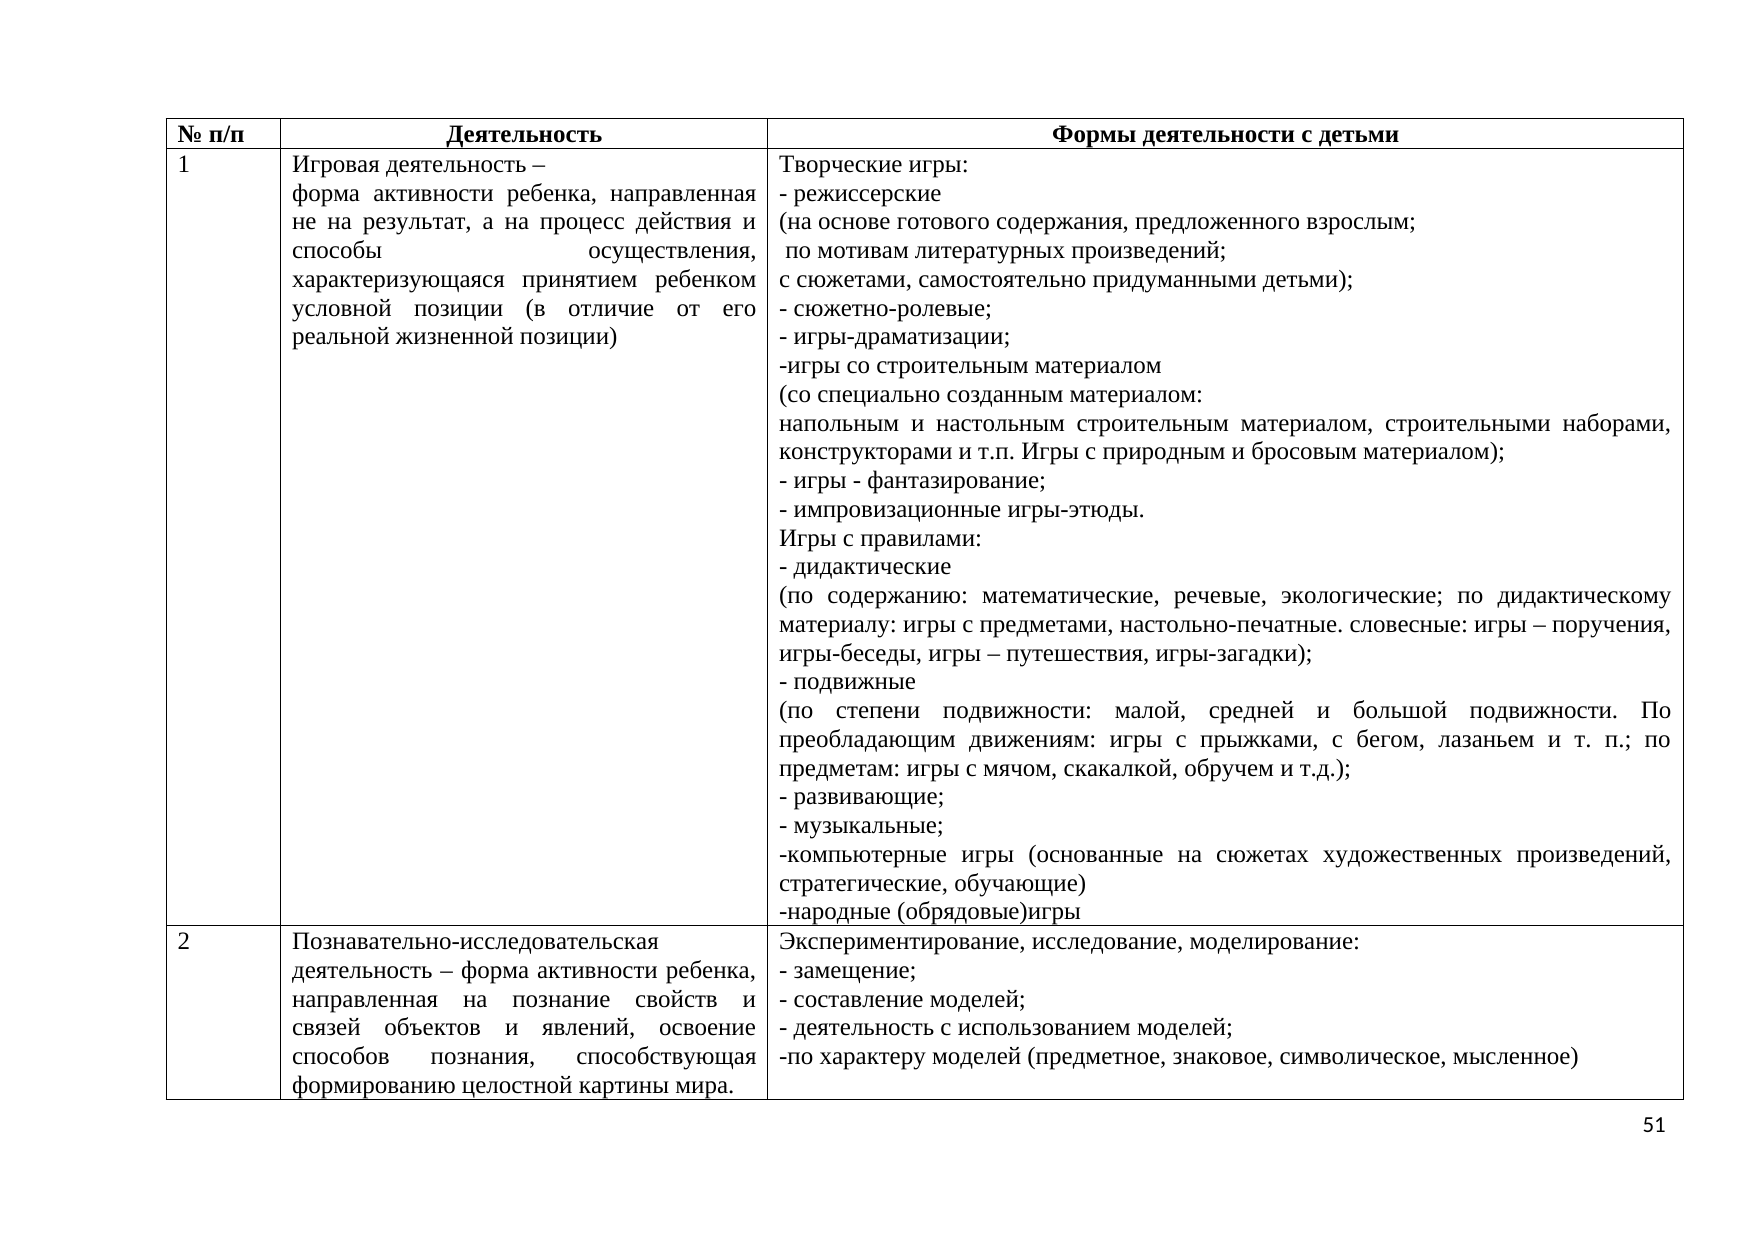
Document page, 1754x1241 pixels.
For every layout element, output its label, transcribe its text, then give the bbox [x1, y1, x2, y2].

table_cell Игровая деятельность – форма активности ребенка, направленная не на результат, а на процесс действия и способы осуществления, характеризующаяся принятием ребенком условной позиции (в отличие от его реальной жизненной позиции) [281, 149, 767, 925]
table_cell Экспериментирование, исследование, моделирование: - замещение; - составление моделей; - деятельность с использованием моделей; -по характеру моделей (предметное, знаковое, символическое, мысленное) [768, 926, 1683, 1099]
table_cell Творческие игры: - режиссерские (на основе готового содержания, предложенного взрослым; по мотивам литературных произведений; с сюжетами, самостоятельно придуманными детьми); - сюжетно-ролевые; - игры-драматизации; -игры со строительным материалом (со специально созданным материалом: напольным и настольным строительным материалом, строительными наборами, конструкторами и т.п. Игры с природным и бросовым материалом); - игры - фантазирование; - импровизационные игры-этюды. Игры с правилами: - дидактические (по содержанию: математические, речевые, экологические; по дидактическому материалу: игры с предметами, настольно-печатные. словесные: игры – поручения, игры-беседы, игры – путешествия, игры-загадки); - подвижные (по степени подвижности: малой, средней и большой подвижности. По преобладающим движениям: игры с прыжками, с бегом, лазаньем и т. п.; по предметам: игры с мячом, скакалкой, обручем и т.д.); - развивающие; - музыкальные; -компьютерные игры (основанные на сюжетах художественных произведений, стратегические, обучающие) -народные (обрядовые)игры [768, 149, 1683, 925]
table_header Деятельность [281, 119, 767, 148]
table_header № п/п [167, 119, 280, 148]
table_cell Познавательно-исследовательская деятельность – форма активности ребенка, направленная на познание свойств и связей объектов и явлений, освоение способов познания, способствующая формированию целостной картины мира. [281, 926, 767, 1099]
table_header Формы деятельности с детьми [768, 119, 1683, 148]
table_cell 2 [167, 926, 280, 1099]
table_cell 1 [167, 149, 280, 925]
